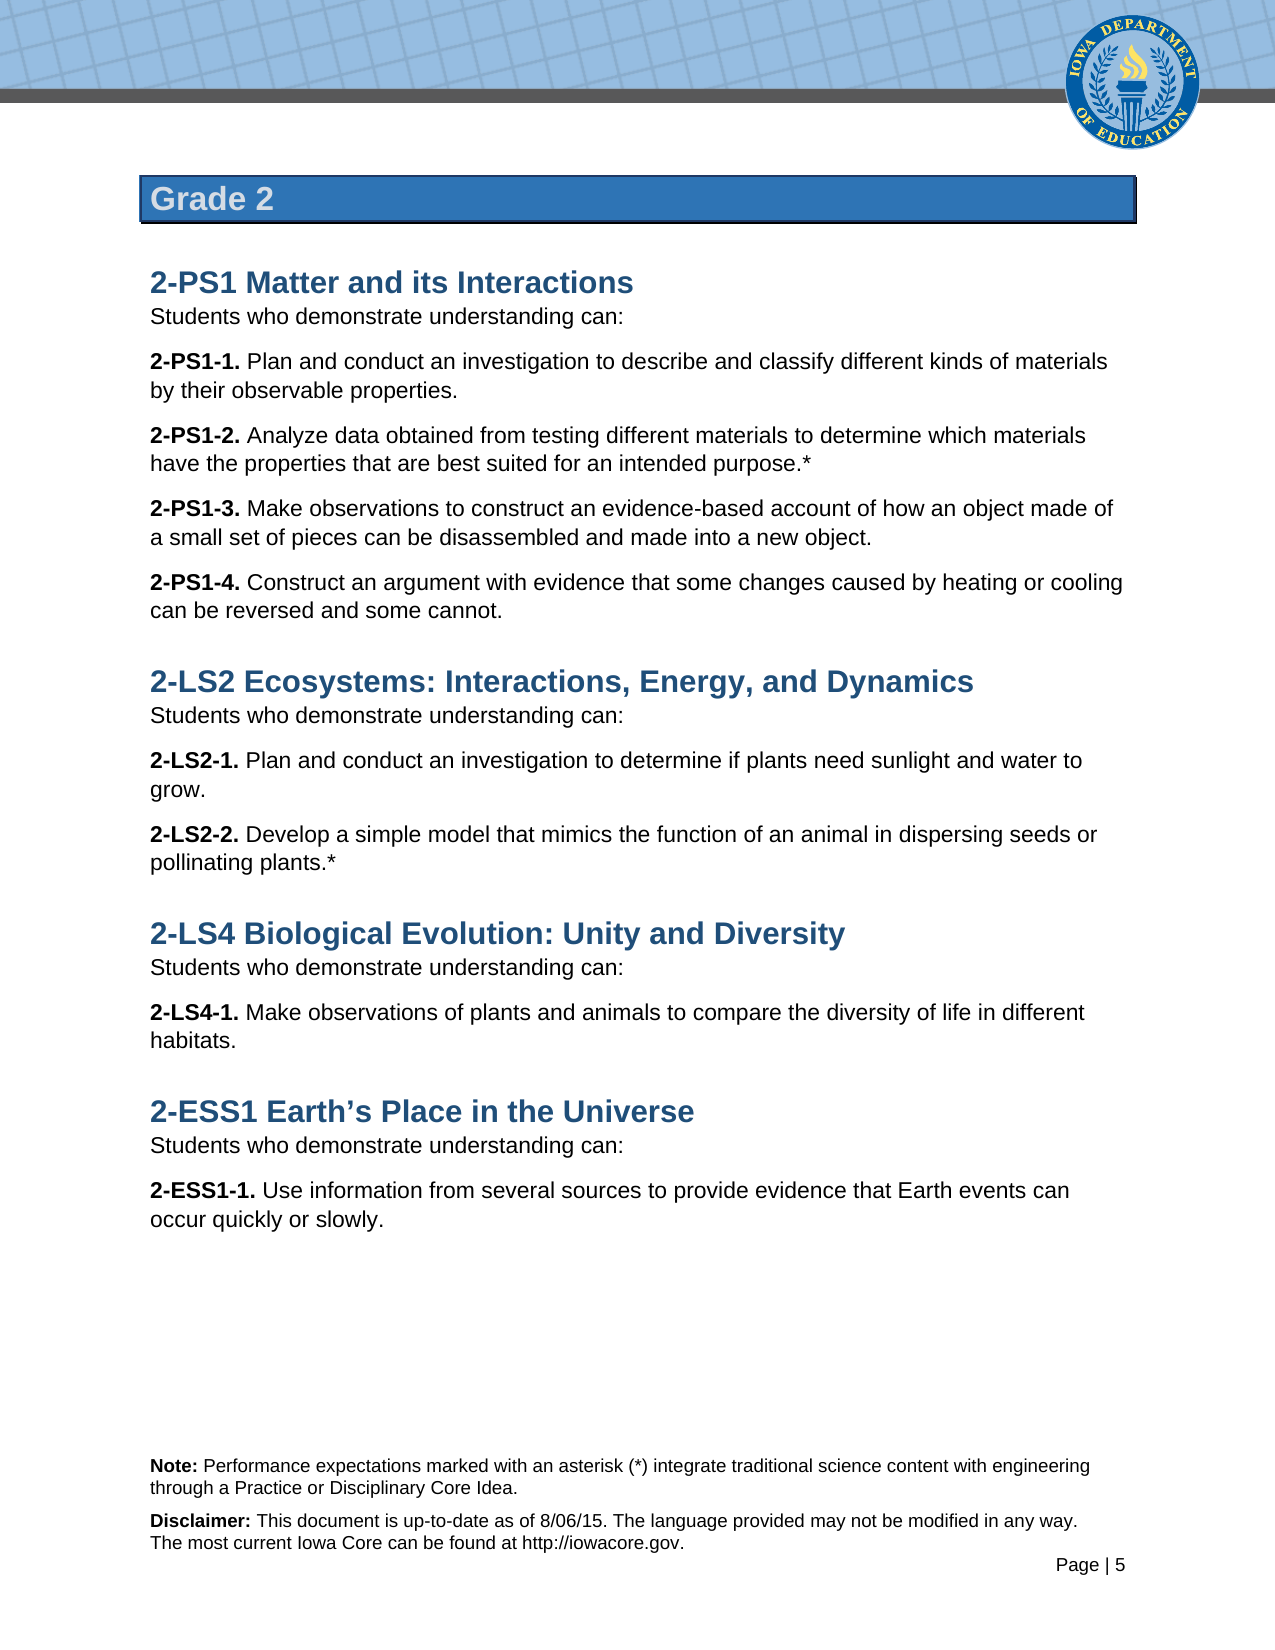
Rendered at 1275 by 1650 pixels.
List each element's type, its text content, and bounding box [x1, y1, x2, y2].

subtitle Grade 2 [142, 177, 1133, 220]
text 2-LS2-1. Plan and conduct an investigation to determine if plants need sunlight and water to grow. [150, 747, 1125, 802]
text Students who demonstrate understanding can: [150, 702, 1125, 728]
picture [0, 0, 1275, 103]
text 2-LS4-1. Make observations of plants and animals to compare the diversity of life in different habitats. [150, 999, 1125, 1054]
text 2-ESS1-1. Use information from several sources to provide evidence that Earth events can occur quickly or slowly. [150, 1177, 1125, 1232]
text 2-LS2-2. Develop a simple model that mimics the function of an animal in dispersing seeds or pollinating plants.* [150, 821, 1125, 875]
text 2-PS1-4. Construct an argument with evidence that some changes caused by heating or cooling can be reversed and some cannot. [150, 569, 1125, 624]
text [150, 1132, 1125, 1158]
subtitle 2-ESS1 Earth’s Place in the Universe [150, 1093, 1125, 1129]
text Students who demonstrate understanding can: [150, 303, 1125, 329]
text 2-PS1-1. Plan and conduct an investigation to describe and classify different kinds of materials by their observable properties. [150, 348, 1125, 403]
text Students who demonstrate understanding can: [150, 954, 1125, 980]
text 2-PS1-3. Make observations to construct an evidence-based account of how an object made of a small set of pieces can be disassembled and made into a new object. [150, 495, 1125, 550]
subtitle 2-PS1 Matter and its Interactions [150, 264, 1125, 300]
subtitle 2-LS4 Biological Evolution: Unity and Diversity [150, 915, 1125, 951]
text 2-PS1-2. Analyze data obtained from testing different materials to determine which materials have the properties that are best suited for an intended purpose.* [150, 422, 1125, 477]
subtitle 2-LS2 Ecosystems: Interactions, Energy, and Dynamics [150, 663, 1125, 699]
